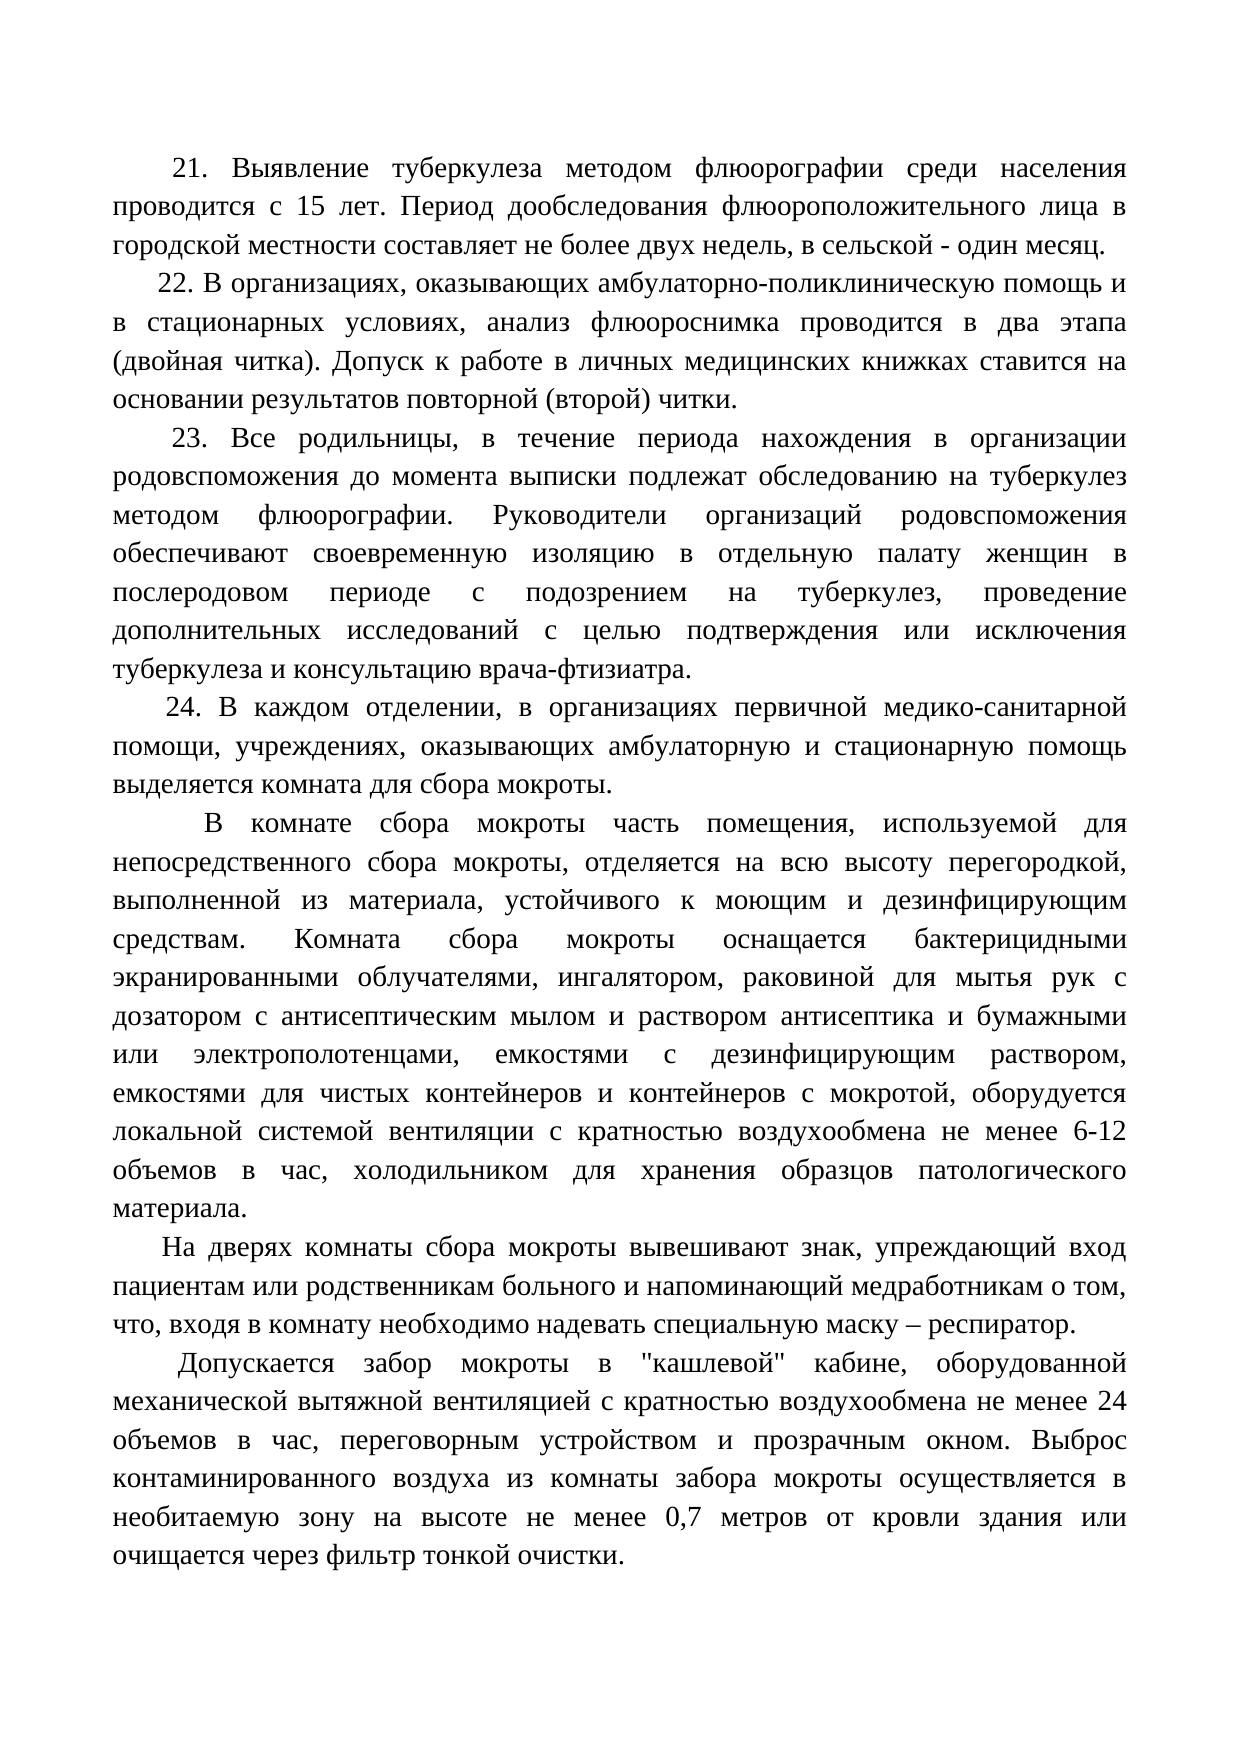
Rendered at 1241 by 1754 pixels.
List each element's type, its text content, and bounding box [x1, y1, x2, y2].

text 22. В организациях, оказывающих амбулаторно-поликлиническую помощь и в стационарных условиях, анализ флюороснимка проводится в два этапа (двойная читка). Допуск к работе в личных медицинских книжках ставится на основании результатов повторной (второй) читки. [112, 266, 1128, 415]
text 24. В каждом отделении, в организациях первичной медико-санитарной помощи, учреждениях, оказывающих амбулаторную и стационарную помощь выделяется комната для сбора мокроты. [112, 689, 1128, 800]
text Допускается забор мокроты в "кашлевой" кабине, оборудованной механической вытяжной вентиляцией с кратностью воздухообмена не менее 24 объемов в час, переговорным устройством и прозрачным окном. Выброс контаминированного воздуха из комнаты забора мокроты осуществляется в необитаемую зону на высоте не менее 0,7 метров от кровли здания или очищается через фильтр тонкой очистки. [112, 1345, 1128, 1571]
text 21. Выявление туберкулеза методом флюорографии среди населения проводится с 15 лет. Период дообследования флюороположительного лица в городской местности составляет не более двух недель, в сельской - один месяц. [112, 150, 1128, 261]
text 23. Все родильницы, в течение периода нахождения в организации родовспоможения до момента выписки подлежат обследованию на туберкулез методом флюорографии. Руководители организаций родовспоможения обеспечивают своевременную изоляцию в отдельную палату женщин в послеродовом периоде с подозрением на туберкулез, проведение дополнительных исследований с целью подтверждения или исключения туберкулеза и консультацию врача-фтизиатра. [112, 420, 1128, 684]
text На дверях комнаты сбора мокроты вывешивают знак, упреждающий вход пациентам или родственникам больного и напоминающий медработникам о том, что, входя в комнату необходимо надевать специальную маску – респиратор. [112, 1229, 1128, 1340]
text В комнате сбора мокроты часть помещения, используемой для непосредственного сбора мокроты, отделяется на всю высоту перегородкой, выполненной из материала, устойчивого к моющим и дезинфицирующим средствам. Комната сбора мокроты оснащается бактерицидными экранированными облучателями, ингалятором, раковиной для мытья рук с дозатором с антисептическим мылом и раствором антисептика и бумажными или электрополотенцами, емкостями с дезинфицирующим раствором, емкостями для чистых контейнеров и контейнеров с мокротой, оборудуется локальной системой вентиляции с кратностью воздухообмена не менее 6-12 объемов в час, холодильником для хранения образцов патологического материала. [112, 805, 1128, 1224]
